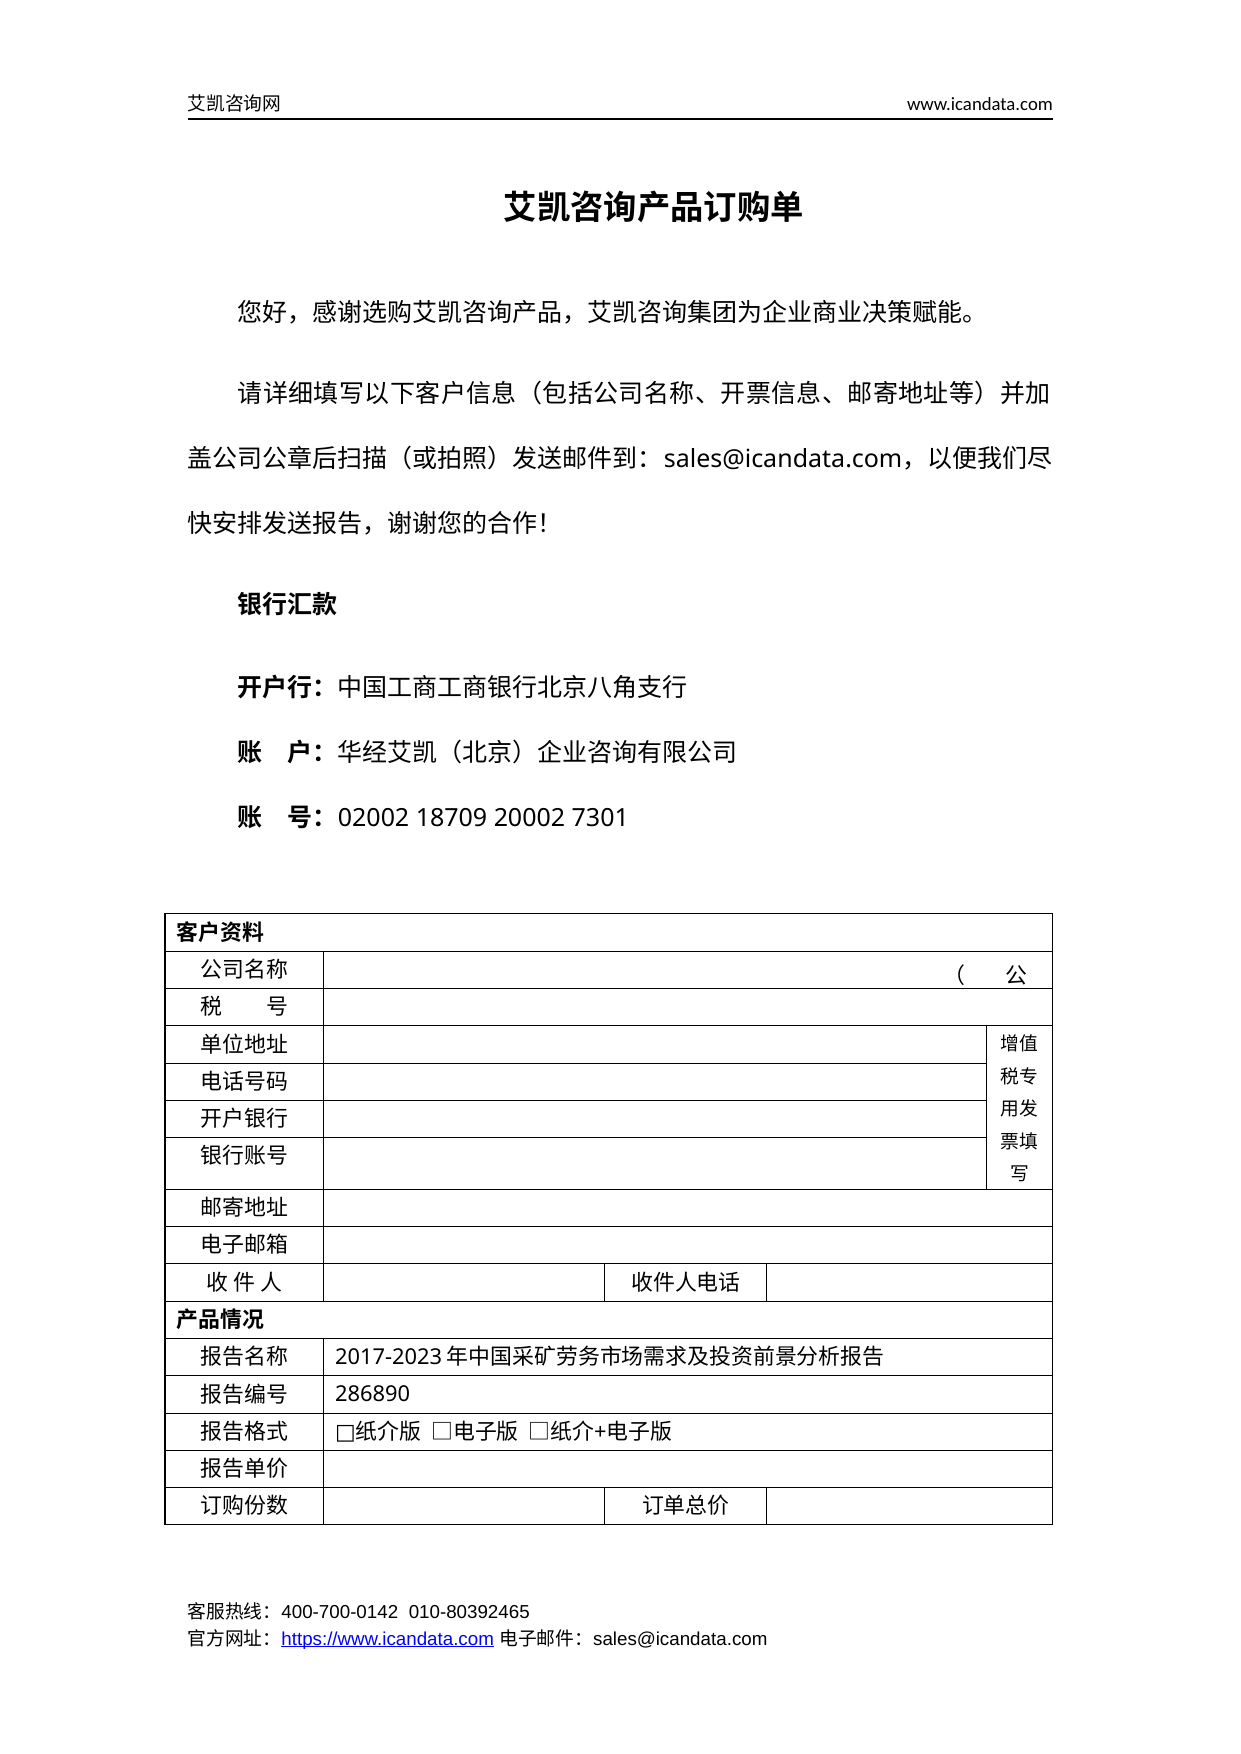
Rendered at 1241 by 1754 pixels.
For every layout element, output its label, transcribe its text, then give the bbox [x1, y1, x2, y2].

table_cell 邮寄地址 [166, 1190, 323, 1226]
text 艾凯咨询产品订购单 [187, 172, 1053, 237]
table_cell 订单总价 [605, 1488, 766, 1524]
table_cell [324, 1026, 986, 1062]
table_header 客户资料 [166, 914, 1052, 951]
table_cell [767, 1264, 1052, 1301]
table_cell 订购份数 [166, 1488, 323, 1524]
table_cell 银行账号 [166, 1138, 323, 1189]
table_cell 286890 [324, 1376, 1052, 1412]
table_cell 电话号码 [166, 1064, 323, 1100]
table_cell 报告名称 [166, 1339, 323, 1375]
table_cell 单位地址 [166, 1026, 323, 1062]
table_cell 电子邮箱 [166, 1227, 323, 1263]
table_cell [324, 1264, 604, 1301]
text 请详细填写以下客户信息（包括公司名称、开票信息、邮寄地址等）并加盖公司公章后扫描（或拍照）发送邮件到：sales@icandata.com，以便我们尽快安排发送报告，谢谢您的合作！ [187, 359, 1053, 554]
table_cell [324, 1488, 604, 1524]
text 您好，感谢选购艾凯咨询产品，艾凯咨询集团为企业商业决策赋能。 [187, 278, 1053, 343]
table_cell 报告编号 [166, 1376, 323, 1412]
table_cell [324, 1101, 986, 1137]
table_cell 公司名称 [166, 952, 323, 988]
text 开户行：中国工商工商银行北京八角支行 [187, 653, 1053, 718]
table_cell [324, 989, 1052, 1025]
table_cell [324, 1190, 1052, 1226]
table_cell [767, 1488, 1052, 1524]
table_cell 收件人电话 [605, 1264, 766, 1301]
table_cell 报告单价 [166, 1451, 323, 1487]
table_cell [324, 1064, 986, 1100]
table_cell 2017-2023年中国采矿劳务市场需求及投资前景分析报告 [324, 1339, 1052, 1375]
table_cell 产品情况 [166, 1302, 1052, 1338]
table_cell [324, 1138, 986, 1189]
table_cell 增值税专用发票填写 [987, 1026, 1052, 1189]
text 账 户：华经艾凯（北京）企业咨询有限公司 [187, 718, 1053, 783]
table_cell □纸介版 □电子版 □纸介+电子版 [324, 1414, 1052, 1450]
table_cell [324, 952, 1052, 988]
table_cell [324, 1227, 1052, 1263]
text 账 号：02002 18709 20002 7301 [187, 783, 1053, 848]
text 银行汇款 [187, 570, 1053, 635]
table_cell 报告格式 [166, 1414, 323, 1450]
table_cell [324, 1451, 1052, 1487]
table_cell 税 号 [166, 989, 323, 1025]
table_cell 收 件 人 [166, 1264, 323, 1301]
table_cell 开户银行 [166, 1101, 323, 1137]
